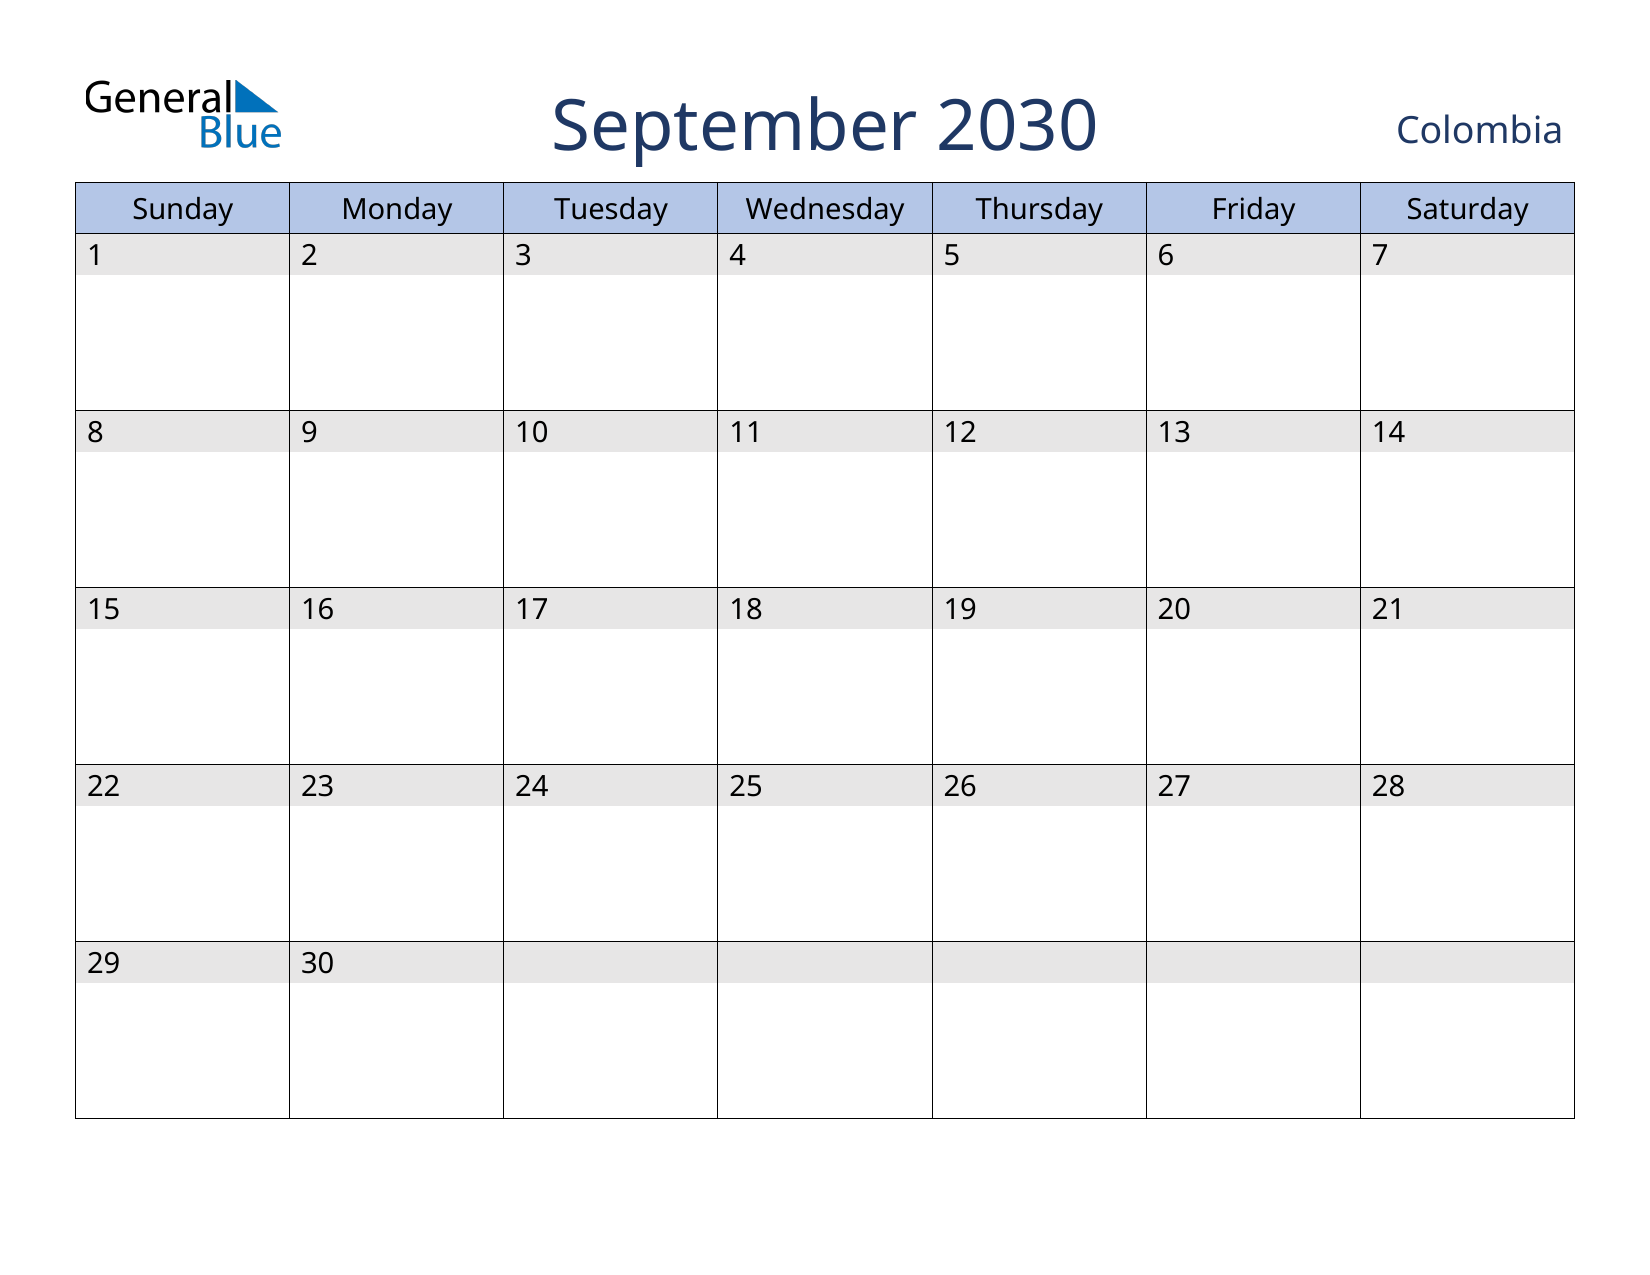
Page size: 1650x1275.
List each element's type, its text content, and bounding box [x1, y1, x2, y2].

table_cell 26 [933, 765, 1146, 806]
table_cell 11 [718, 411, 932, 452]
table_cell [504, 275, 717, 410]
table_cell Sunday [76, 183, 289, 233]
table_cell 12 [933, 411, 1146, 452]
table_cell [76, 452, 289, 587]
table_header September 2030 [504, 75, 1146, 182]
table_cell [1361, 806, 1574, 941]
table_cell 24 [504, 765, 717, 806]
table_cell 30 [290, 942, 503, 983]
table_cell [718, 275, 932, 410]
table_cell [1361, 942, 1574, 983]
table_cell [933, 806, 1146, 941]
table_cell 22 [76, 765, 289, 806]
table_cell [1361, 275, 1574, 410]
table_cell 18 [718, 588, 932, 629]
table_cell [290, 629, 503, 764]
table_cell Friday [1147, 183, 1360, 233]
table_cell [290, 983, 503, 1118]
table_cell 15 [76, 588, 289, 629]
table_cell Wednesday [718, 183, 932, 233]
table_cell [504, 629, 717, 764]
table_cell 16 [290, 588, 503, 629]
table_cell 29 [76, 942, 289, 983]
table_cell 8 [76, 411, 289, 452]
table_cell Saturday [1361, 183, 1574, 233]
table_cell 5 [933, 234, 1146, 275]
table_header Colombia [1146, 75, 1574, 182]
table_cell [718, 983, 932, 1118]
table_cell 3 [504, 234, 717, 275]
table_cell [290, 452, 503, 587]
table_cell 27 [1147, 765, 1360, 806]
table_cell [504, 806, 717, 941]
table_cell [76, 629, 289, 764]
table_cell [290, 275, 503, 410]
table_cell [933, 942, 1146, 983]
table_cell 6 [1147, 234, 1360, 275]
table_cell 14 [1361, 411, 1574, 452]
table_cell Monday [290, 183, 503, 233]
table_cell 9 [290, 411, 503, 452]
table_cell [933, 275, 1146, 410]
table_cell 25 [718, 765, 932, 806]
table_cell 2 [290, 234, 503, 275]
table_cell [718, 452, 932, 587]
table_cell [718, 806, 932, 941]
table_cell [1147, 983, 1360, 1118]
table_cell 28 [1361, 765, 1574, 806]
table_cell [718, 629, 932, 764]
table_cell 4 [718, 234, 932, 275]
table_cell 17 [504, 588, 717, 629]
table_cell [504, 942, 717, 983]
table_cell 20 [1147, 588, 1360, 629]
table_cell [933, 629, 1146, 764]
table_cell [1147, 629, 1360, 764]
table_cell [1147, 942, 1360, 983]
table_cell [1361, 452, 1574, 587]
table_cell [504, 983, 717, 1118]
table_cell 21 [1361, 588, 1574, 629]
table_cell [1147, 275, 1360, 410]
table_cell [76, 275, 289, 410]
table_cell [933, 452, 1146, 587]
table_cell 13 [1147, 411, 1360, 452]
table_cell [1147, 452, 1360, 587]
table_cell [76, 983, 289, 1118]
table_header [76, 75, 503, 182]
table_cell Thursday [933, 183, 1146, 233]
table_cell [1147, 806, 1360, 941]
table_cell [933, 983, 1146, 1118]
table_cell Tuesday [504, 183, 717, 233]
table_cell [1361, 629, 1574, 764]
table_cell [718, 942, 932, 983]
table_cell 19 [933, 588, 1146, 629]
table_cell 1 [76, 234, 289, 275]
table_cell [76, 806, 289, 941]
table_cell [290, 806, 503, 941]
table_cell 10 [504, 411, 717, 452]
table_cell [1361, 983, 1574, 1118]
table_cell [504, 452, 717, 587]
picture [86, 80, 281, 148]
table_cell 7 [1361, 234, 1574, 275]
table_cell 23 [290, 765, 503, 806]
